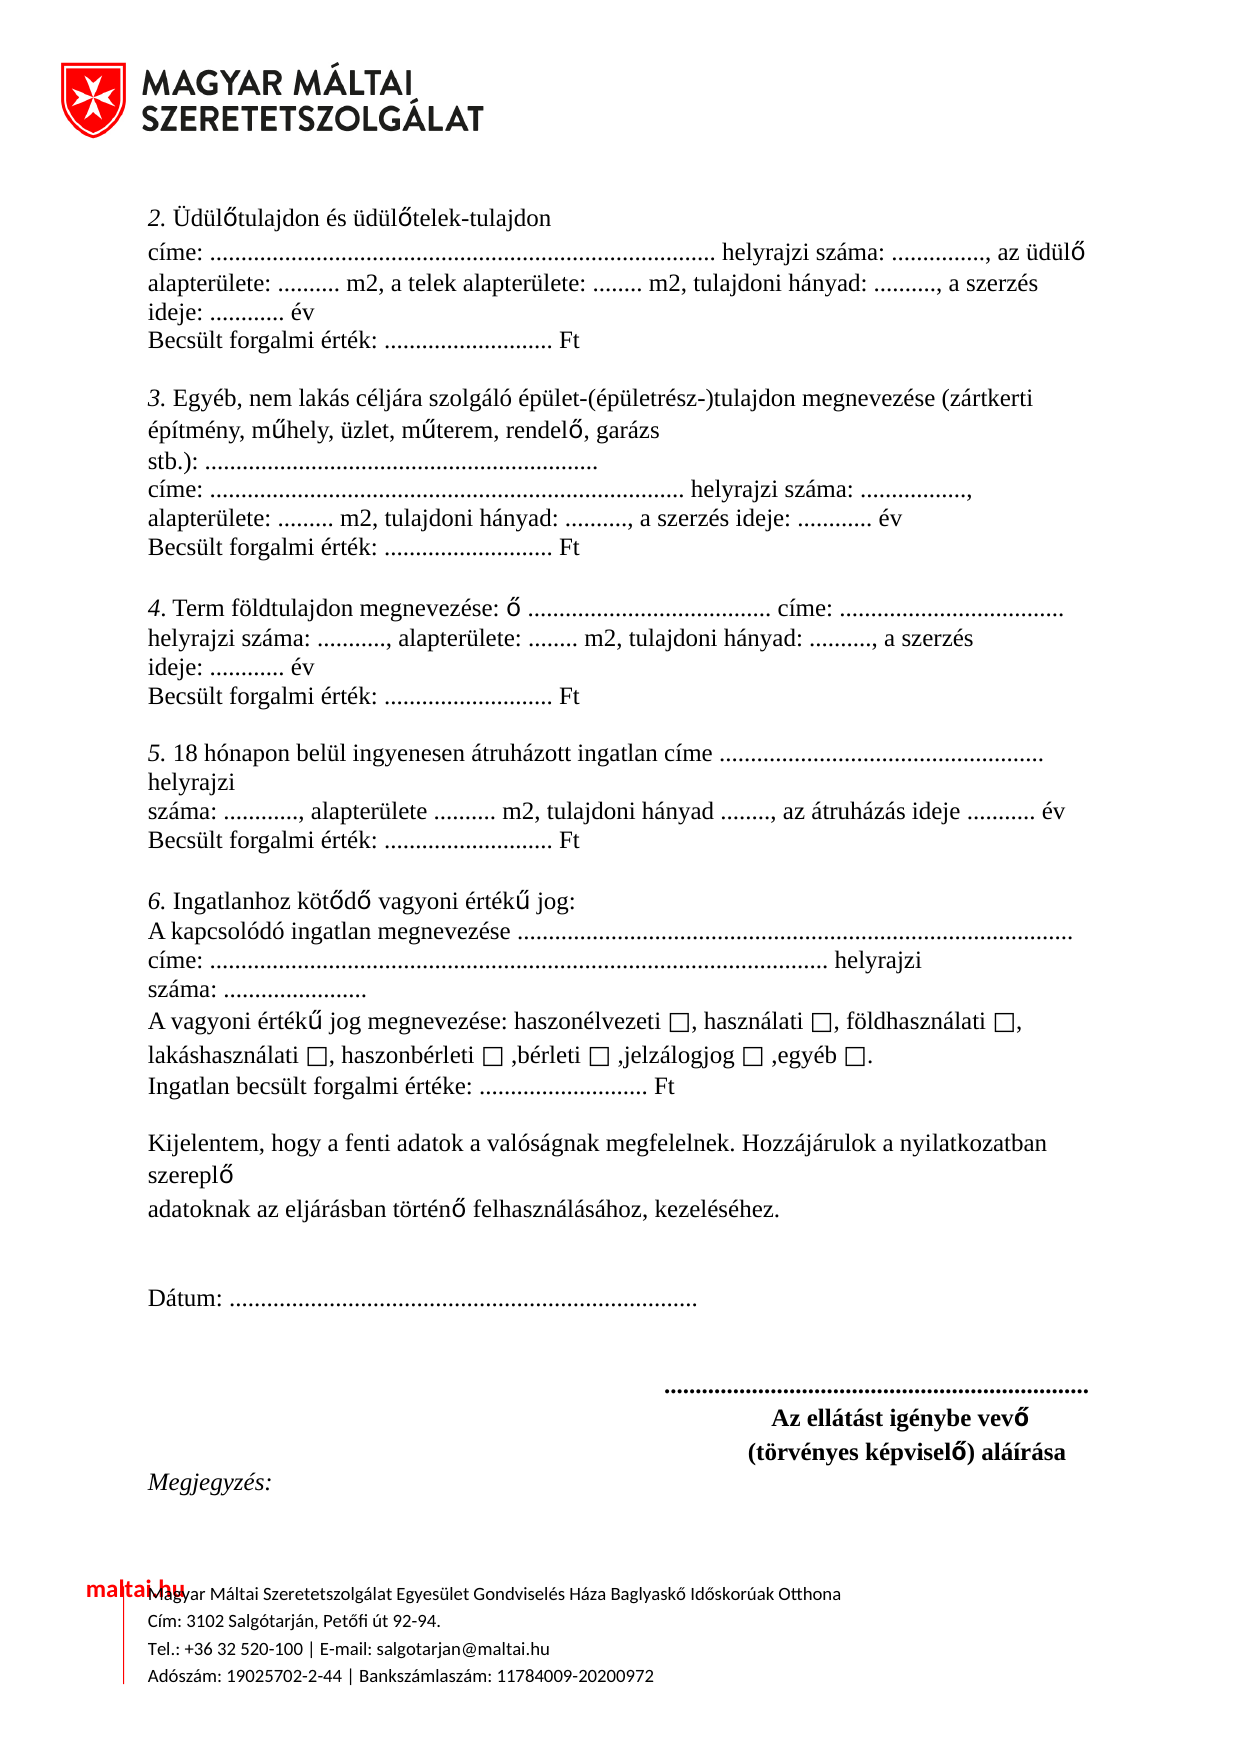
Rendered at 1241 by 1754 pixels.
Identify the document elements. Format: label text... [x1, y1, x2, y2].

text Dátum: ........................................................................... [148, 1283, 1093, 1311]
text Megjegyzés: [148, 1467, 1093, 1496]
text Becsült forgalmi érték: ........................... Ft [148, 325, 1093, 354]
text adatoknak az eljárásban történő felhasználásához, kezeléséhez. [148, 1191, 1093, 1225]
picture [60, 62, 484, 139]
text Becsült forgalmi érték: ........................... Ft [148, 532, 1093, 561]
text A kapcsolódó ingatlan megnevezése ......................................................................................... [148, 916, 1093, 945]
text Becsült forgalmi érték: ........................... Ft [148, 681, 1093, 710]
text Kijelentem, hogy a fenti adatok a valóságnak megfelelnek. Hozzájárulok a nyilatkozatban szereplő [148, 1128, 1093, 1191]
text száma: ............, alapterülete .......... m2, tulajdoni hányad ........, az átruházás ideje ........... év [148, 796, 1093, 825]
text .................................................................... [664, 1340, 1093, 1399]
text Ingatlan becsült forgalmi értéke: ........................... Ft [148, 1071, 1093, 1099]
text (törvényes képviselő) aláírása [148, 1433, 1093, 1467]
text Az ellátást igénybe vevő [148, 1399, 1093, 1433]
text címe: ............................................................................ helyrajzi száma: ................., alapterülete: ......... m2, tulajdoni hányad: .........., a szerzés ideje: ............ év [148, 474, 1093, 532]
text címe: ................................................................................................... helyrajzi száma: ....................... [148, 945, 1093, 1003]
text 6. Ingatlanhoz kötődő vagyoni értékű jog: [148, 882, 1093, 916]
text 5. 18 hónapon belül ingyenesen átruházott ingatlan címe .................................................... helyrajzi [148, 738, 1093, 796]
text 4. Term földtulajdon megnevezése: ő ....................................... címe: .................................... helyrajzi száma: ..........., alapterülete: ........ m2, tulajdoni hányad: .........., a szerzés ideje: ............ év [148, 589, 1093, 681]
text 3. Egyéb, nem lakás céljára szolgáló épület-(épületrész-)tulajdon megnevezése (zártkerti építmény, műhely, üzlet, műterem, rendelő, garázs stb.): ............................................................... [148, 383, 1093, 474]
text Becsült forgalmi érték: ........................... Ft [148, 825, 1093, 853]
text A vagyoni értékű jog megnevezése: haszonélvezeti □, használati □, földhasználati □, lakáshasználati □, haszonbérleti □ ,bérleti □ ,jelzálogjog □ ,egyéb □. [148, 1003, 1093, 1071]
text 2. Üdülőtulajdon és üdülőtelek-tulajdon címe: ................................................................................. helyrajzi száma: ..............., az üdülő alapterülete: .......... m2, a telek alapterülete: ........ m2, tulajdoni hányad: .........., a szerzés ideje: ............ év [148, 200, 1093, 325]
